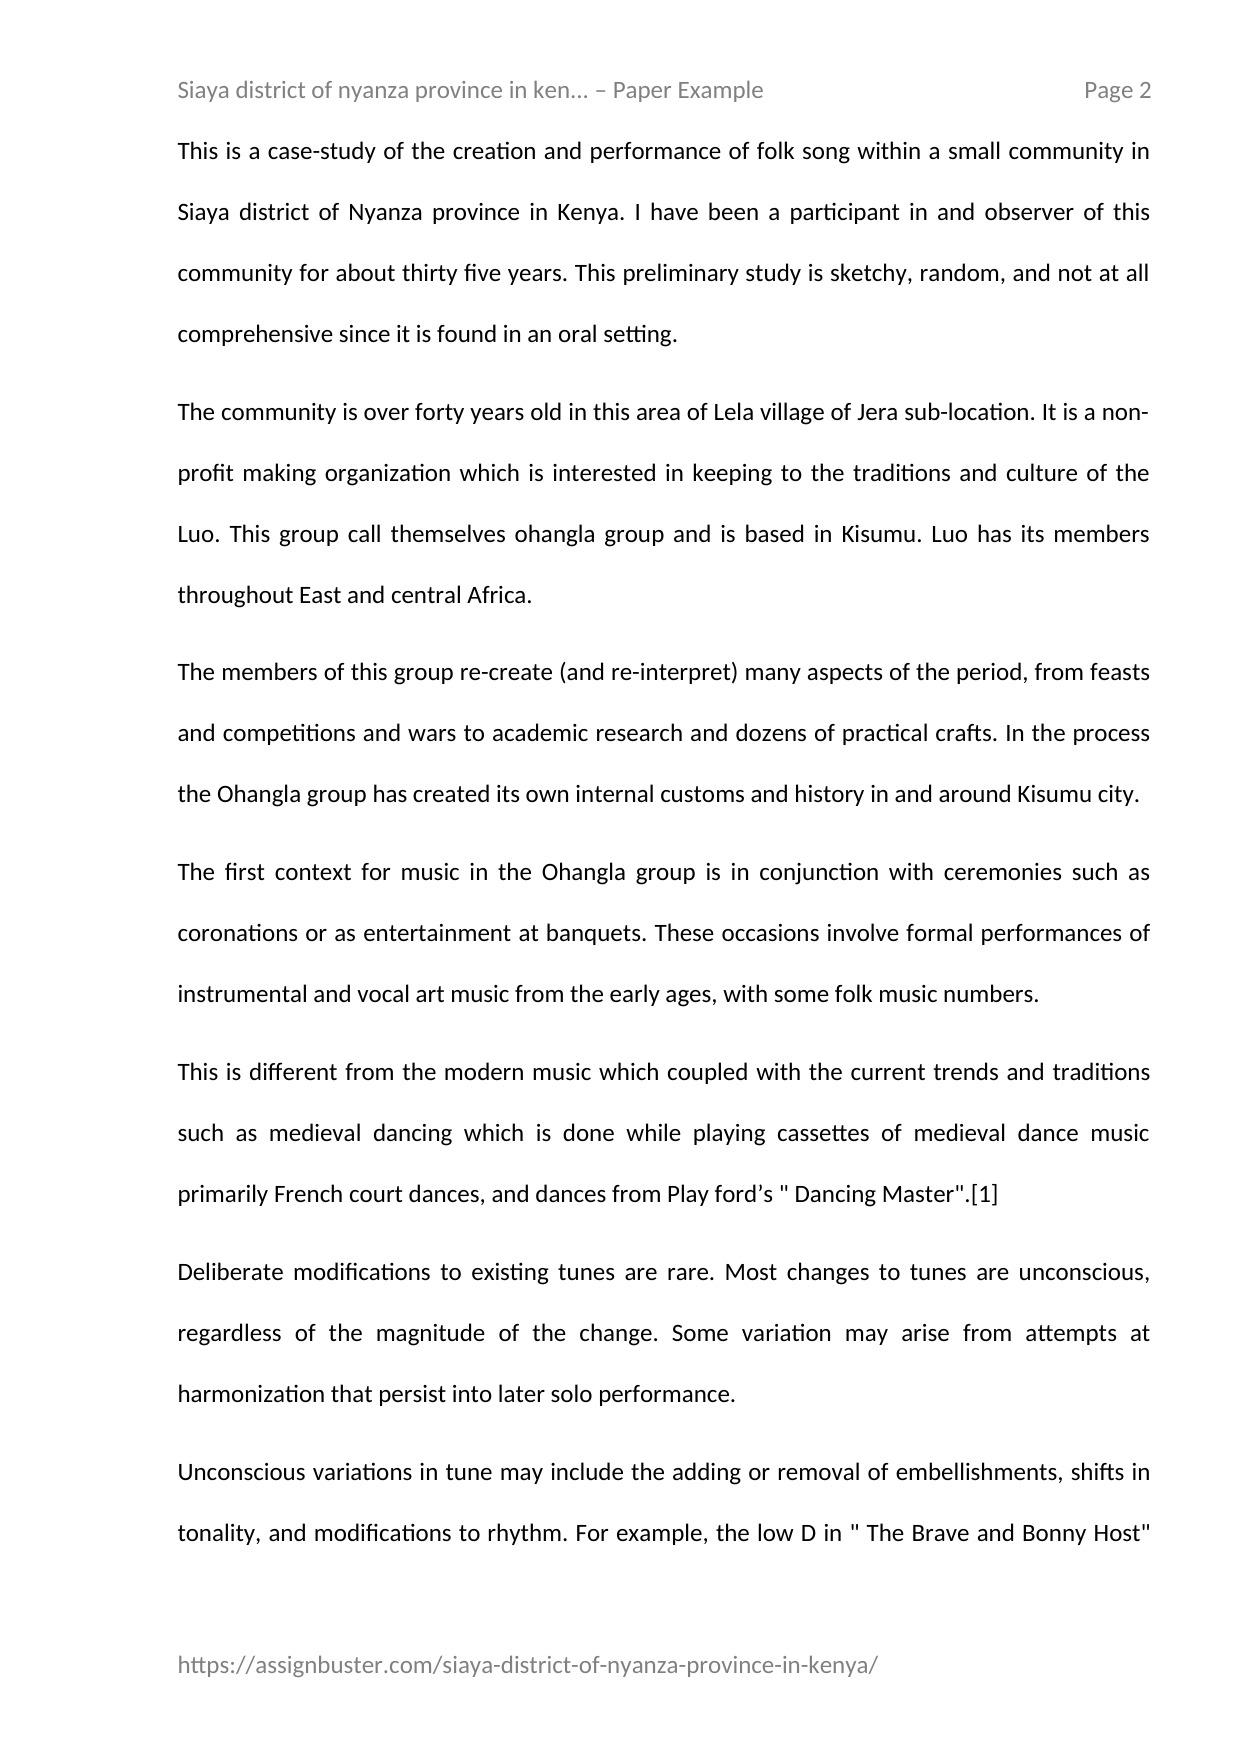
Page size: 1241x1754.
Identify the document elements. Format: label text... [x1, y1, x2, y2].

text This is different from the modern music which coupled with the current trends and traditions such as medieval dancing which is done while playing cassettes of medieval dance music primarily French court dances, and dances from Play ford’s " Dancing Master".[1] [177, 1056, 1152, 1209]
text The first context for music in the Ohangla group is in conjunction with ceremonies such as coronations or as entertainment at banquets. These occasions involve formal performances of instrumental and vocal art music from the early ages, with some folk music numbers. [177, 856, 1152, 1009]
text Deliberate modifications to existing tunes are rare. Most changes to tunes are unconscious, regardless of the magnitude of the change. Some variation may arise from attempts at harmonization that persist into later solo performance. [177, 1256, 1152, 1408]
text The members of this group re-create (and re-interpret) many aspects of the period, from feasts and competitions and wars to academic research and dozens of practical crafts. In the process the Ohangla group has created its own internal customs and history in and around Kisumu city. [177, 656, 1152, 809]
text This is a case-study of the creation and performance of folk song within a small community in Siaya district of Nyanza province in Kenya. I have been a participant in and observer of this community for about thirty five years. This preliminary study is sketchy, random, and not at all comprehensive since it is found in an oral setting. [177, 135, 1152, 348]
text The community is over forty years old in this area of Lela village of Jera sub-location. It is a non-profit making organization which is interested in keeping to the traditions and culture of the Luo. This group call themselves ohangla group and is based in Kisumu. Luo has its members throughout East and central Africa. [177, 396, 1152, 609]
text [177, 1456, 1152, 1547]
